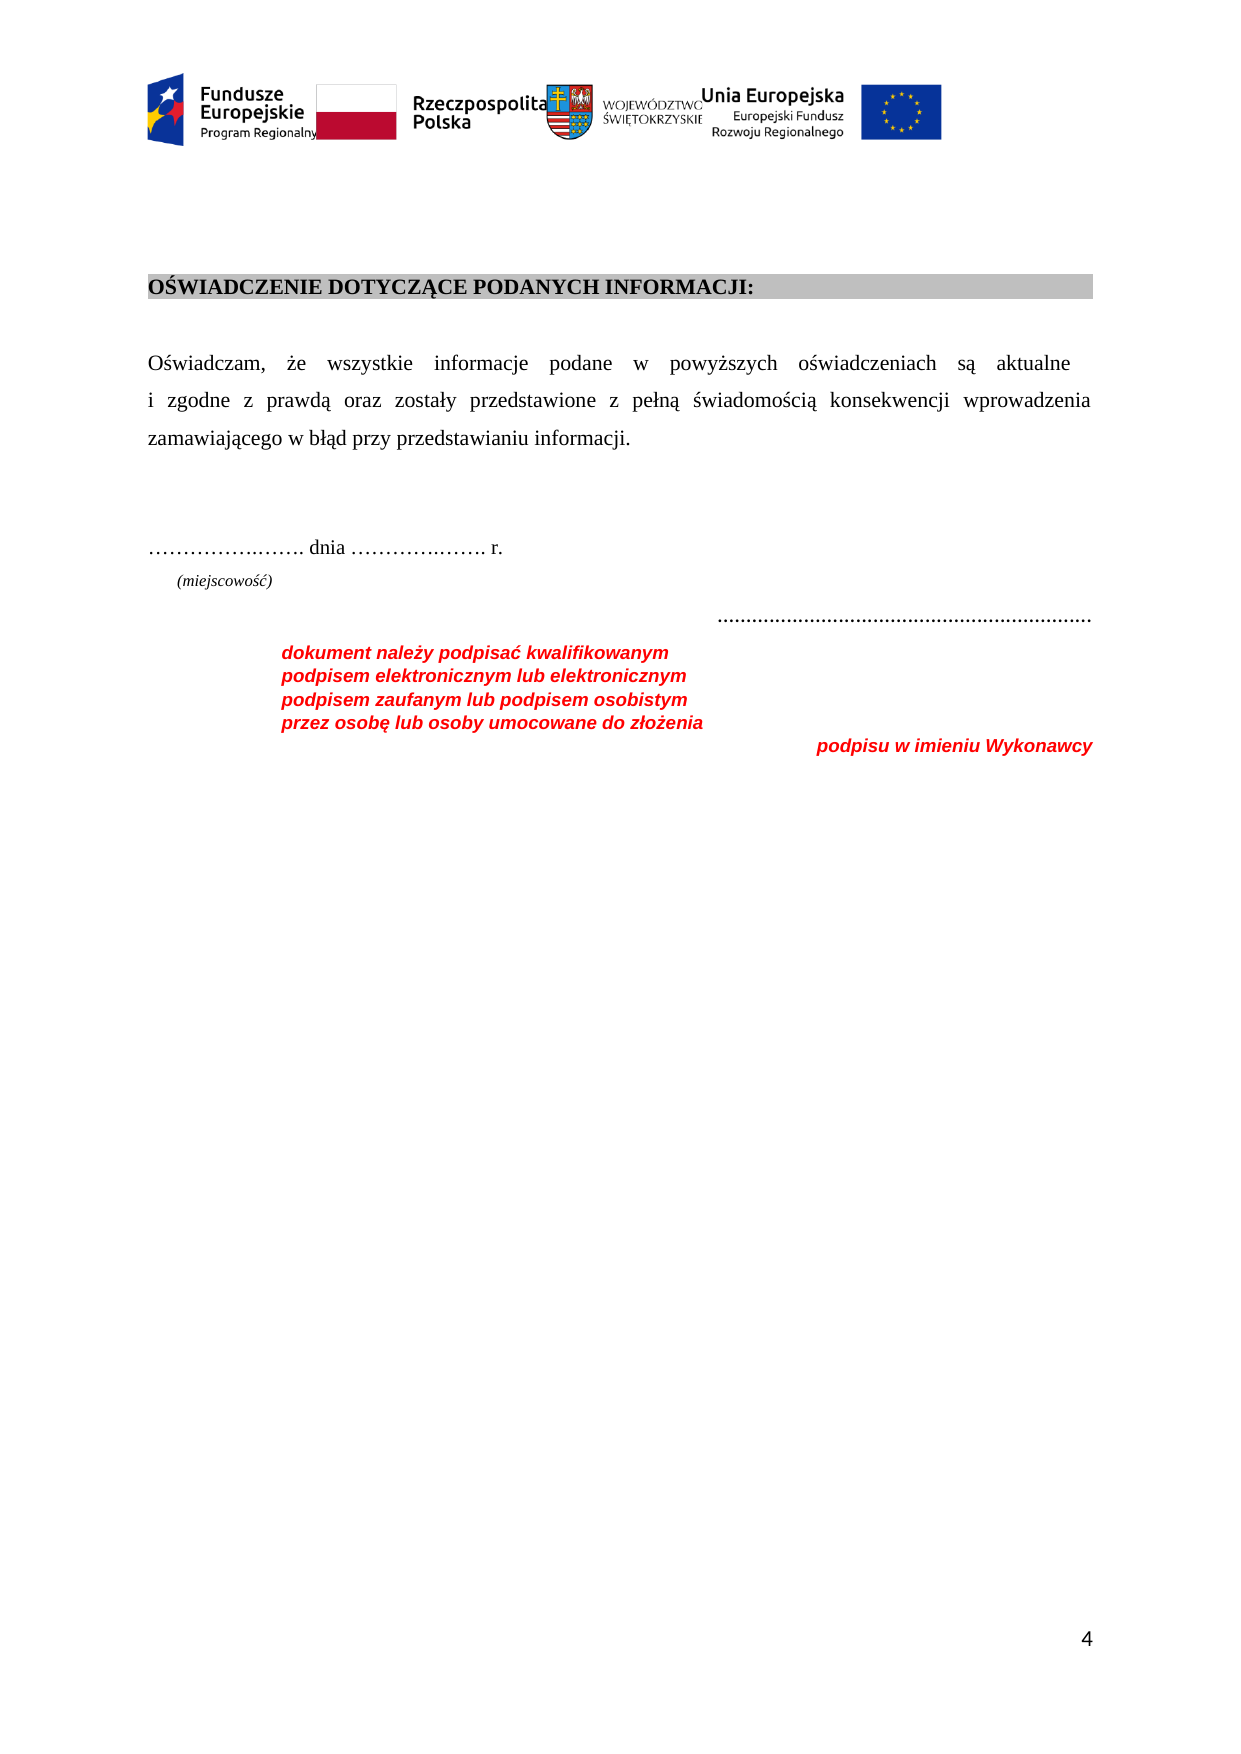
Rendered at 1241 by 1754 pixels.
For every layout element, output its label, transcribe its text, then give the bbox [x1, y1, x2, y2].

text OŚWIADCZENIE DOTYCZĄCE PODANYCH INFORMACJI: [148, 274, 1093, 299]
text …………….……. dnia ………….……. r. [148, 535, 1093, 559]
text Oświadczam, że wszystkie informacje podane w powyższych oświadczeniach są aktualne i zgodne z prawdą oraz zostały przedstawione z pełną świadomością konsekwencji wprowadzenia zamawiającego w błąd przy przedstawianiu informacji. [148, 349, 1093, 450]
text dokument należy podpisać kwalifikowanym podpisem elektronicznym lub elektronicznym podpisem zaufanym lub podpisem osobistym przez osobę lub osoby umocowane do złożenia podpisu w imieniu Wykonawcy [148, 642, 1093, 756]
picture [147, 73, 942, 146]
text (miejscowość) [148, 571, 1093, 590]
text ................................................................. [148, 600, 1093, 628]
